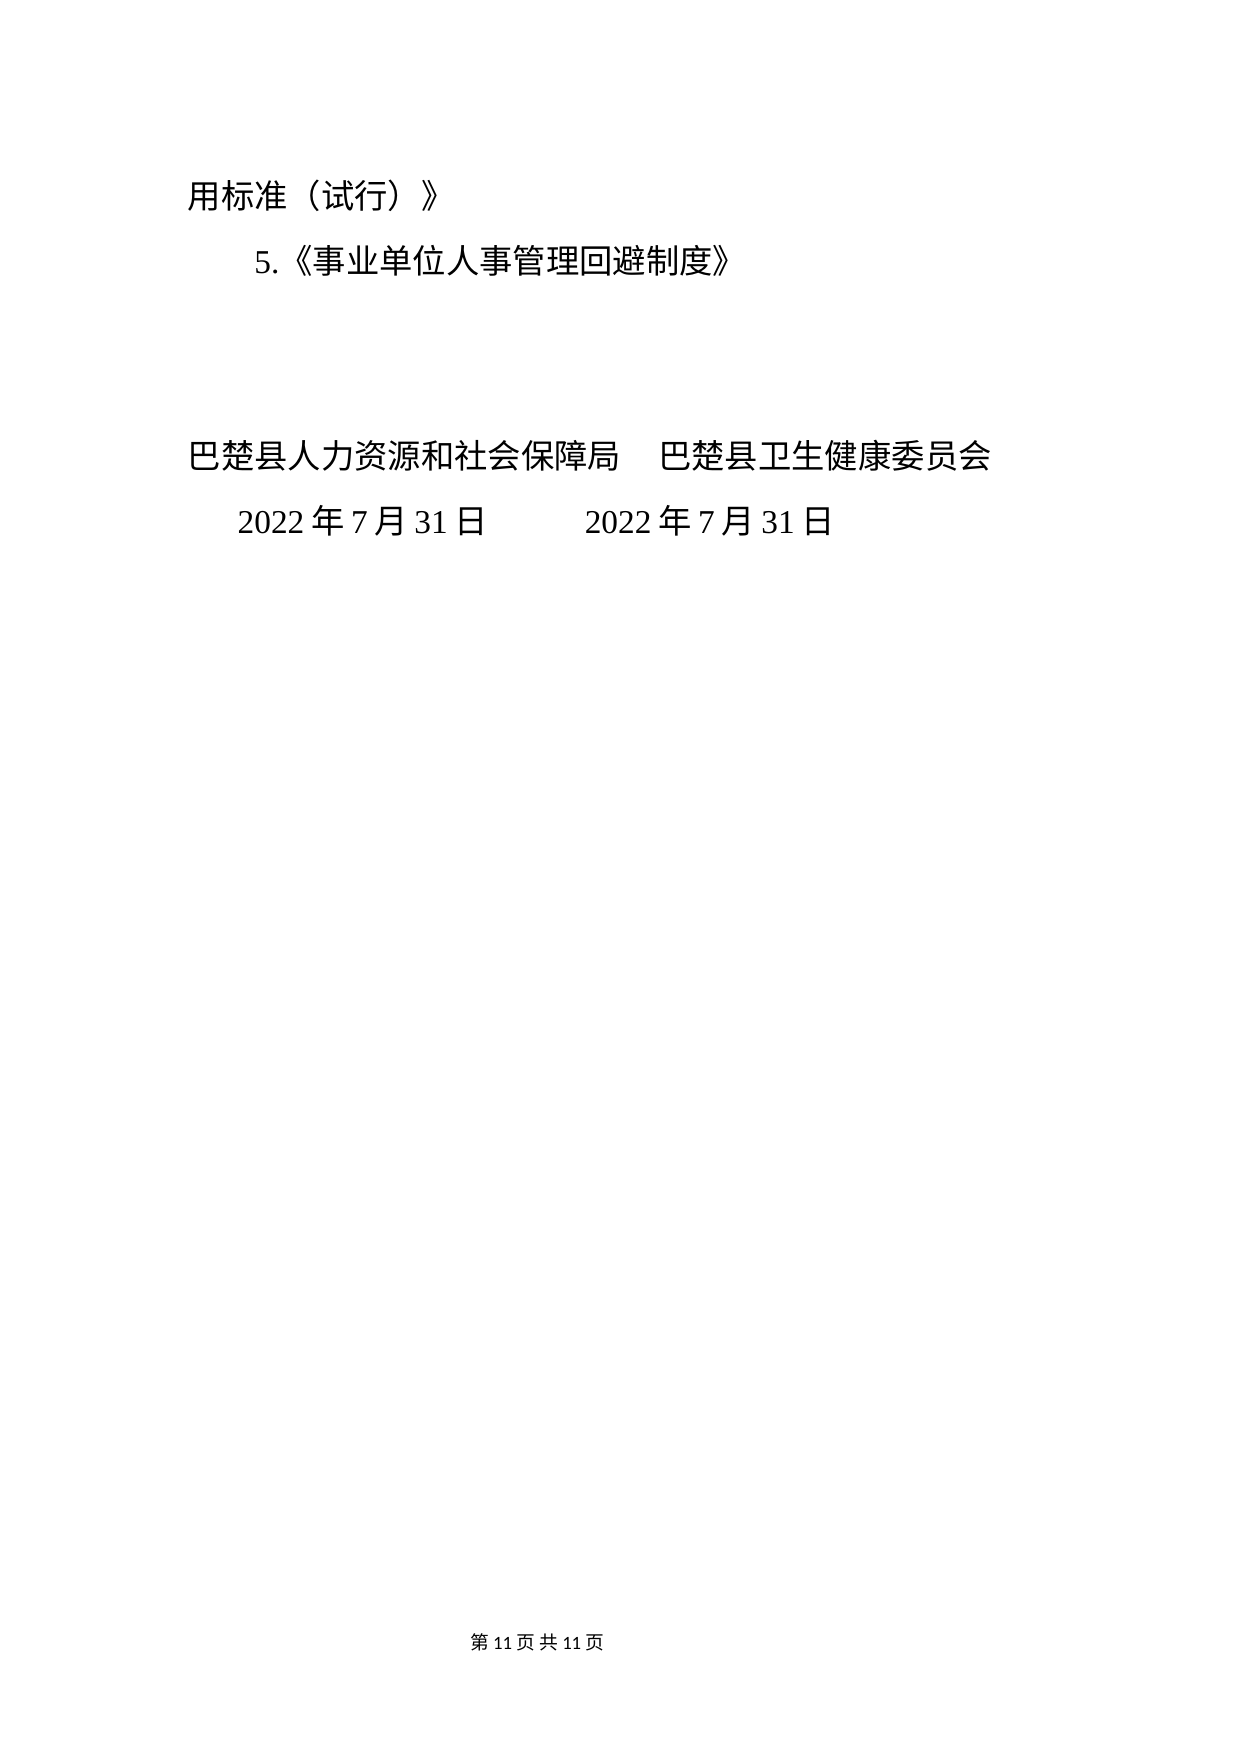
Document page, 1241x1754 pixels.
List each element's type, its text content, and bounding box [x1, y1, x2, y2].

text 2022年7月31日 2022年7月31日 [187, 487, 1053, 552]
list 5.《事业单位人事管理回避制度》 [187, 227, 1053, 292]
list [187, 162, 1053, 227]
text 巴楚县人力资源和社会保障局 巴楚县卫生健康委员会 [187, 422, 1053, 487]
